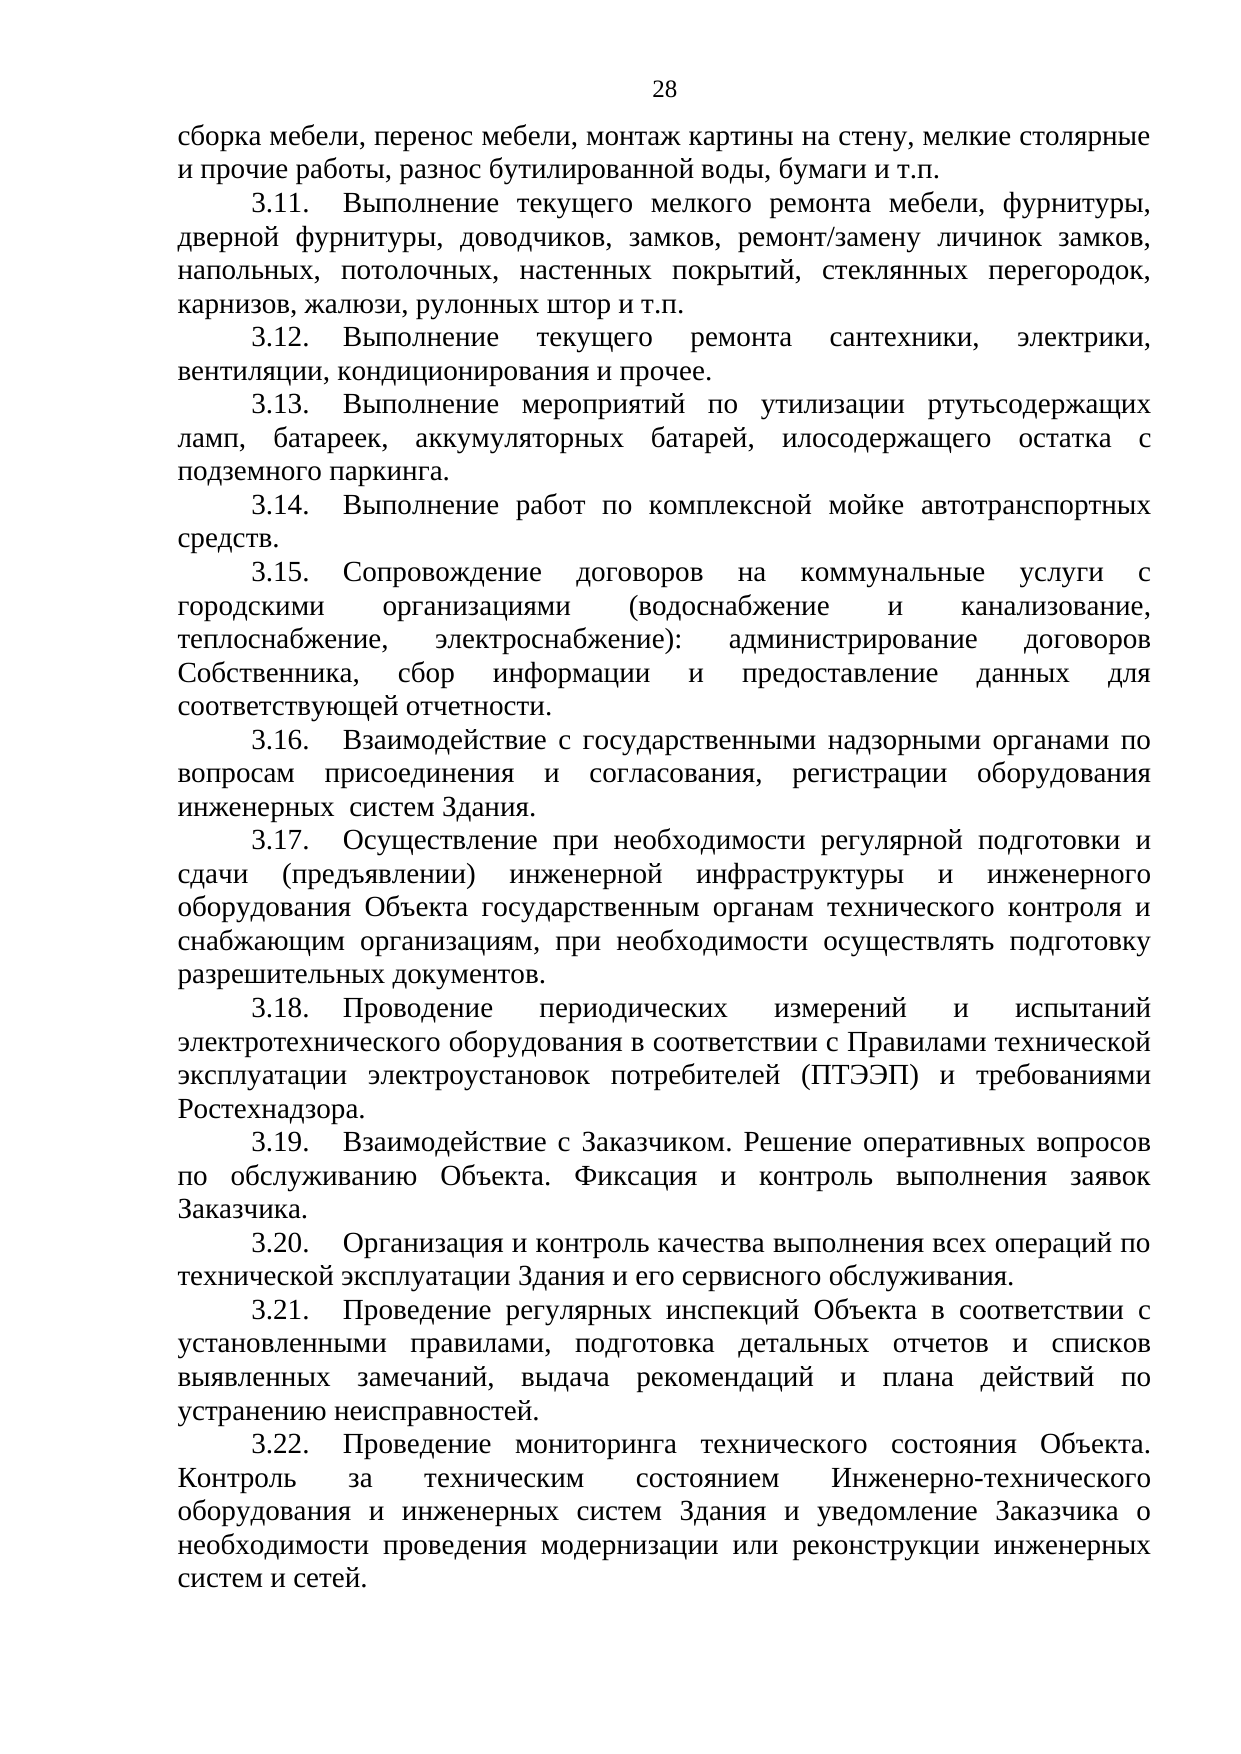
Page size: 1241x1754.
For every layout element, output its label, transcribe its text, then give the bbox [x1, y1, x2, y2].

list Взаимодействие с государственными надзорными органами по вопросам присоединения и согласования, регистрации оборудования инженерных систем Здания. [177, 722, 1152, 822]
list Взаимодействие с Заказчиком. Решение оперативных вопросов по обслуживанию Объекта. Фиксация и контроль выполнения заявок Заказчика. [177, 1124, 1152, 1225]
list Осуществление при необходимости регулярной подготовки и сдачи (предъявлении) инженерной инфраструктуры и инженерного оборудования Объекта государственным органам технического контроля и снабжающим организациям, при необходимости осуществлять подготовку разрешительных документов. [177, 822, 1152, 990]
list Проведение регулярных инспекций Объекта в соответствии с установленными правилами, подготовка детальных отчетов и списков выявленных замечаний, выдача рекомендаций и плана действий по устранению неисправностей. [177, 1292, 1152, 1426]
list Организация и контроль качества выполнения всех операций по технической эксплуатации Здания и его сервисного обслуживания. [177, 1225, 1152, 1292]
list Выполнение текущего ремонта сантехники, электрики, вентиляции, кондиционирования и прочее. [177, 319, 1152, 386]
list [177, 118, 1152, 185]
list Сопровождение договоров на коммунальные услуги с городскими организациями (водоснабжение и канализование, теплоснабжение, электроснабжение): администрирование договоров Собственника, сбор информации и предоставление данных для соответствующей отчетности. [177, 554, 1152, 722]
list Выполнение текущего мелкого ремонта мебели, фурнитуры, дверной фурнитуры, доводчиков, замков, ремонт/замену личинок замков, напольных, потолочных, настенных покрытий, стеклянных перегородок, карнизов, жалюзи, рулонных штор и т.п. [177, 185, 1152, 319]
list Выполнение работ по комплексной мойке автотранспортных средств. [177, 487, 1152, 554]
list Выполнение мероприятий по утилизации ртутьсодержащих ламп, батареек, аккумуляторных батарей, илосодержащего остатка с подземного паркинга. [177, 386, 1152, 487]
list Проведение мониторинга технического состояния Объекта. Контроль за техническим состоянием Инженерно-технического оборудования и инженерных систем Здания и уведомление Заказчика о необходимости проведения модернизации или реконструкции инженерных систем и сетей. [177, 1426, 1152, 1594]
list Проводение периодических измерений и испытаний электротехнического оборудования в соответствии с Правилами технической эксплуатации электроустановок потребителей (ПТЭЭП) и требованиями Ростехнадзора. [177, 990, 1152, 1124]
